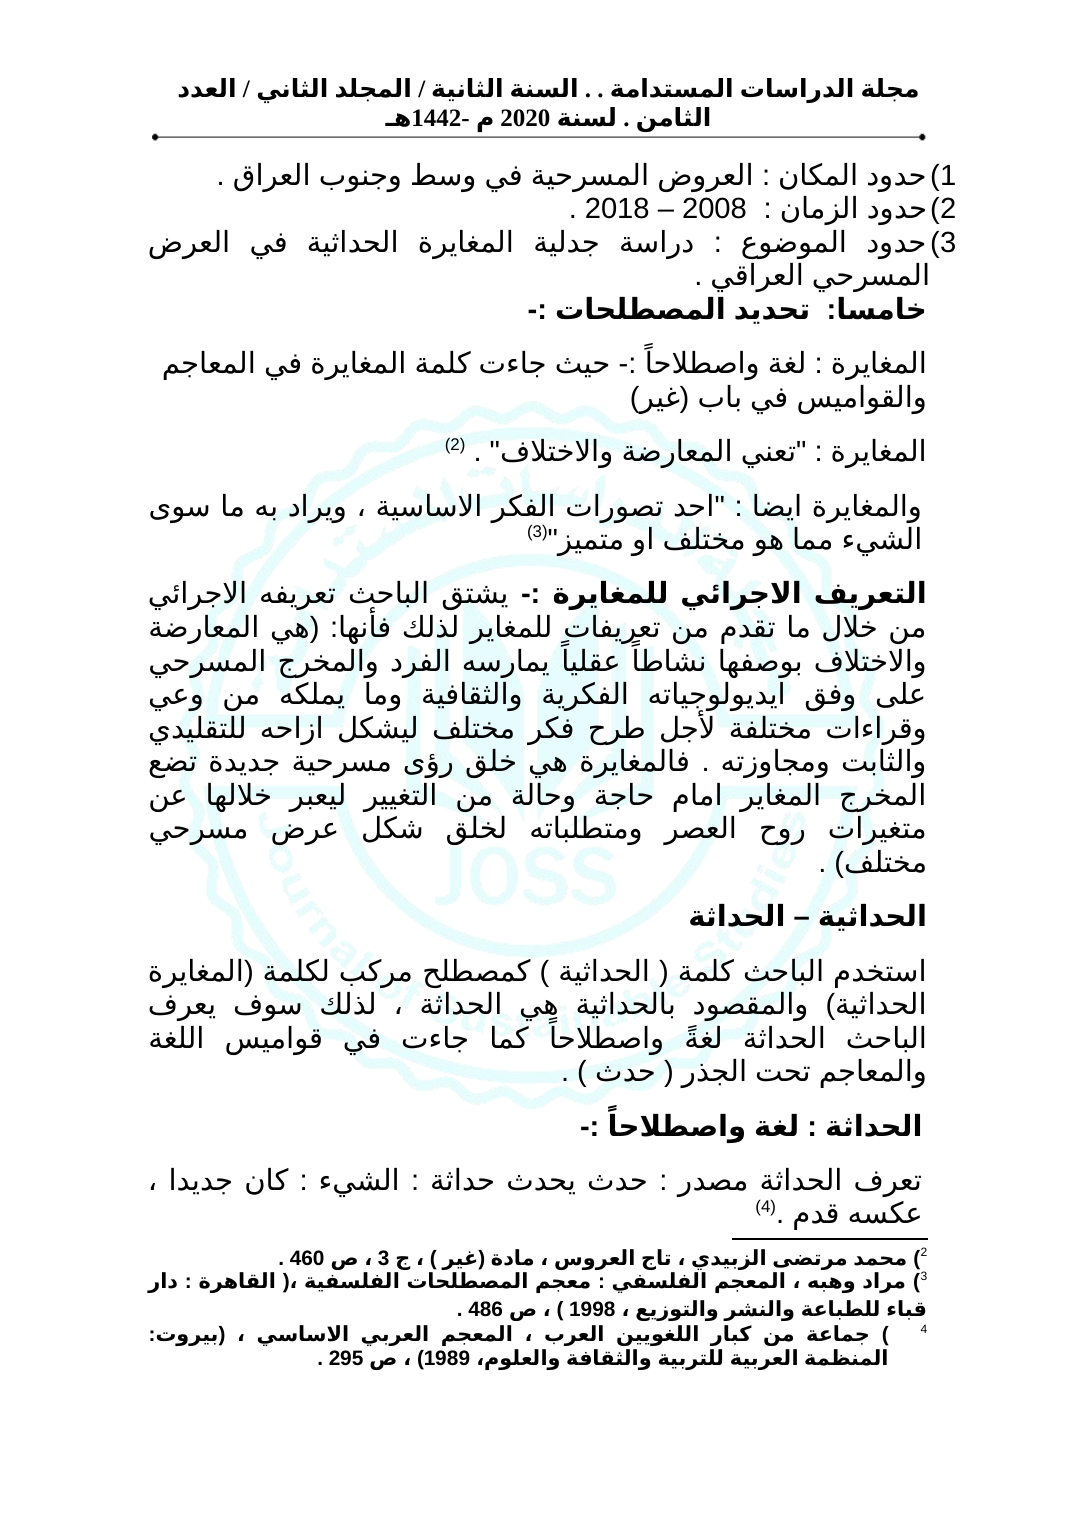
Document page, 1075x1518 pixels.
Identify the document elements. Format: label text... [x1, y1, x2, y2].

text استخدم الباحث كلمة ( الحداثية ) كمصطلح مركب لكلمة (المغايرة الحداثية) والمقصود بالحداثية هي الحداثة ، لذلك سوف يعرف الباحث الحداثة لغةً واصطلاحاً كما جاءت في قواميس اللغة والمعاجم تحت الجذر ( حدث ) . [148, 953, 927, 1088]
list حدود المكان : العروض المسرحية في وسط وجنوب العراق . [148, 158, 930, 191]
text الحداثة : لغة واصطلاحاً :- [148, 1108, 923, 1142]
list حدود الزمان : 2008 – 2018 . [148, 191, 930, 225]
text تعرف الحداثة مصدر : حدث يحدث حداثة : الشيء : كان جديدا ، عكسه قدم .() [148, 1163, 923, 1230]
text المغايرة : "تعني المعارضة والاختلاف" . () [148, 434, 927, 468]
text خامسا: تحديد المصطلحات :- [148, 292, 927, 325]
list حدود الموضوع : دراسة جدلية المغايرة الحداثية في العرض المسرحي العراقي . [148, 225, 930, 292]
list والمغايرة ايضا : "احد تصورات الفكر الاساسية ، ويراد به ما سوى الشيء مما هو مختلف او متميز"() [148, 488, 923, 556]
text التعريف الاجرائي للمغايرة :- يشتق الباحث تعريفه الاجرائي من خلال ما تقدم من تعريفات للمغاير لذلك فأنها: (هي المعارضة والاختلاف بوصفها نشاطاً عقلياً يمارسه الفرد والمخرج المسرحي على وفق ايديولوجياته الفكرية والثقافية وما يملكه من وعي وقراءات مختلفة لأجل طرح فكر مختلف ليشكل ازاحه للتقليدي والثابت ومجاوزته . فالمغايرة هي خلق رؤى مسرحية جديدة تضع المخرج المغاير امام حاجة وحالة من التغيير ليعبر خلالها عن متغيرات روح العصر ومتطلباته لخلق شكل عرض مسرحي مختلف) . [148, 576, 927, 878]
text المغايرة : لغة واصطلاحاً :- حيث جاءت كلمة المغايرة في المعاجم والقواميس في باب (غير) [148, 346, 927, 413]
picture [152, 131, 927, 145]
text الحداثية – الحداثة [148, 899, 927, 933]
